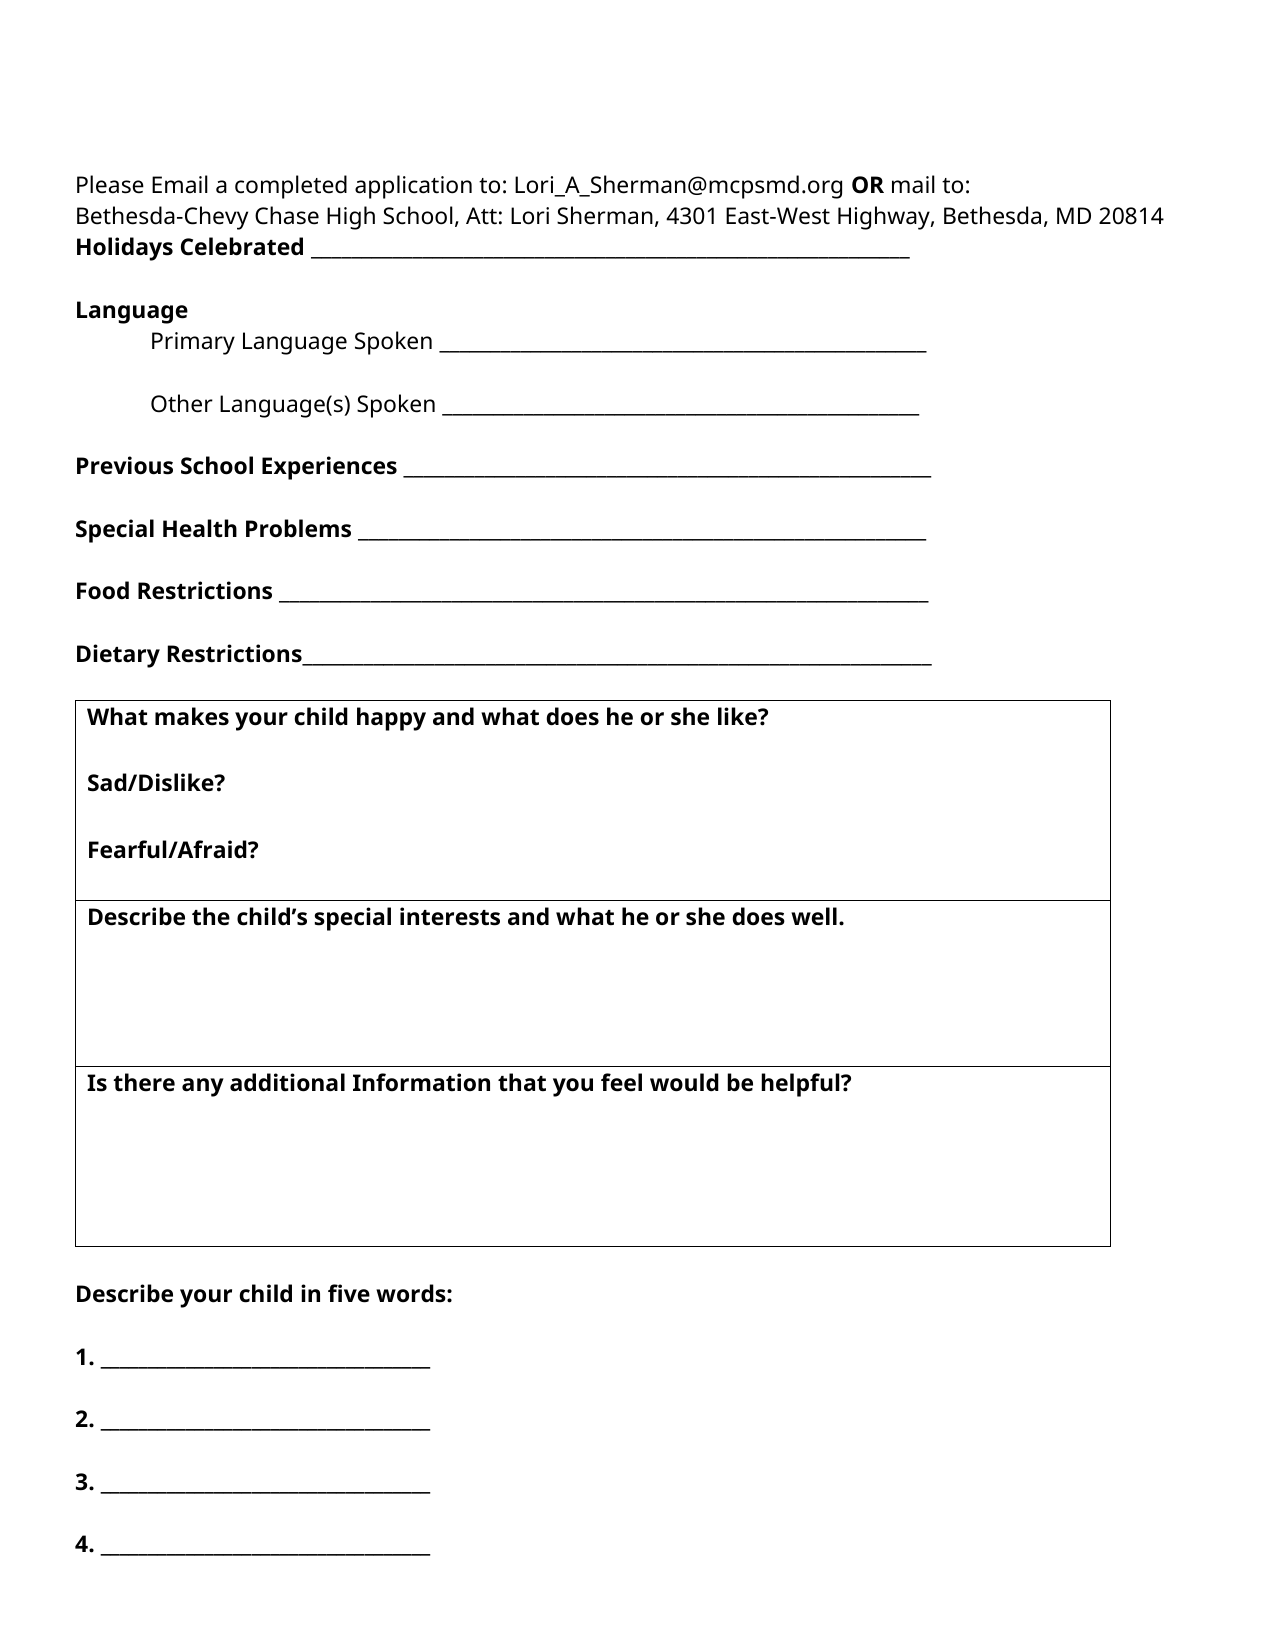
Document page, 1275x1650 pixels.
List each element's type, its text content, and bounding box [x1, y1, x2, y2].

text 2. ___________________________________ [75, 1403, 1200, 1434]
table_cell Is there any additional Information that you feel would be helpful? [76, 1067, 1110, 1246]
table_header What makes your child happy and what does he or she like? Sad/Dislike? Fearful/Afraid? [76, 701, 1110, 899]
table_cell Describe the child’s special interests and what he or she does well. [76, 901, 1110, 1066]
text Previous School Experiences ____________________________________________________ [75, 450, 1200, 481]
text Primary Language Spoken ________________________________________________ [75, 325, 1200, 356]
text Other Language(s) Spoken _______________________________________________ [75, 387, 1200, 419]
text Describe your child in five words: [75, 1278, 1200, 1309]
text 3. ___________________________________ [75, 1466, 1200, 1497]
text 4. ___________________________________ [75, 1528, 1200, 1559]
text Food Restrictions ________________________________________________________________ [75, 575, 1200, 606]
text 1. ___________________________________ [75, 1341, 1200, 1372]
text Language [75, 294, 1200, 325]
text Bethesda-Chevy Chase High School, Att: Lori Sherman, 4301 East-West Highway, Bethesda, MD 20814 [75, 200, 1200, 231]
text Special Health Problems ________________________________________________________ [75, 512, 1200, 544]
text Dietary Restrictions______________________________________________________________ [75, 637, 1200, 669]
text Holidays Celebrated ___________________________________________________________ [75, 231, 1200, 262]
text Please Email a completed application to: Lori_A_Sherman@mcpsmd.org OR mail to: [75, 169, 1200, 200]
